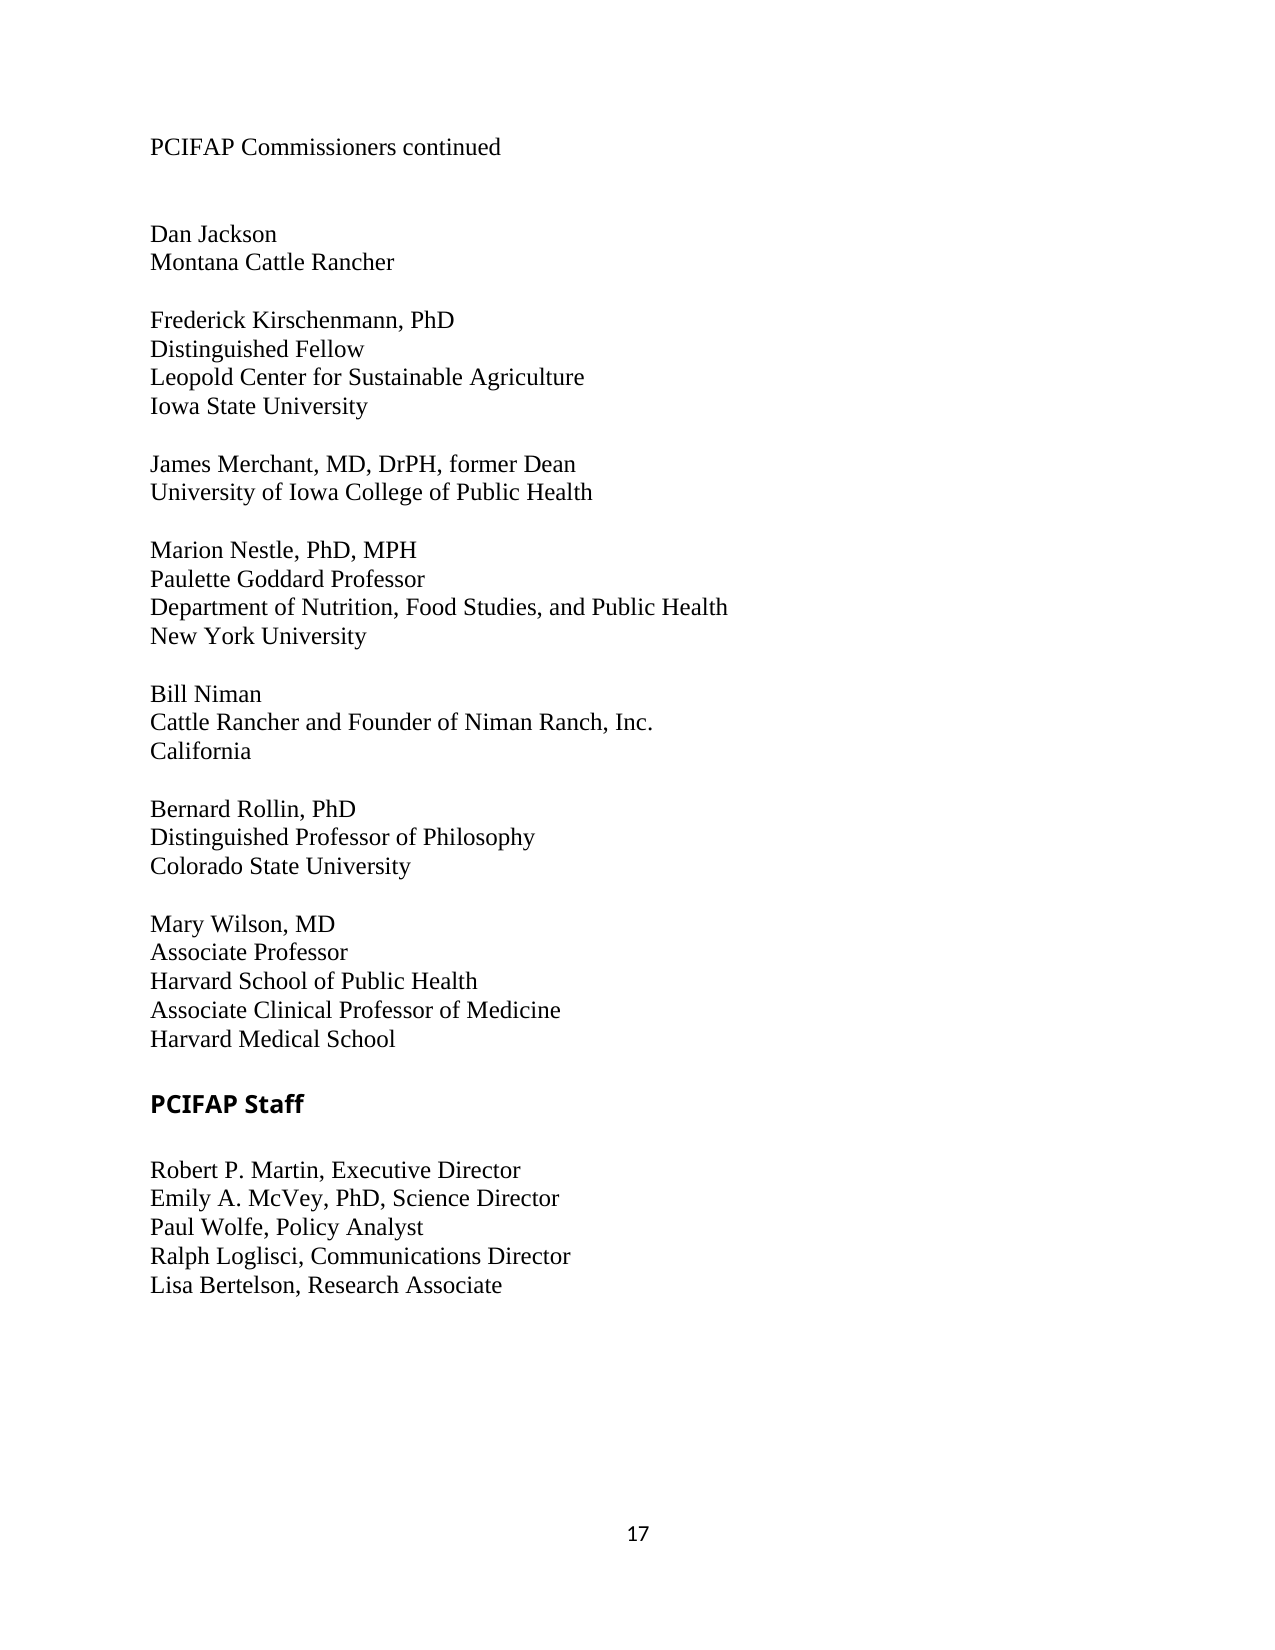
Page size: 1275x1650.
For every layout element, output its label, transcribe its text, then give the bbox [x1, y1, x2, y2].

text Montana Cattle Rancher [150, 247, 1125, 276]
text Leopold Center for Sustainable Agriculture [150, 362, 1125, 391]
text Distinguished Fellow [150, 334, 1125, 362]
text Dan Jackson [150, 219, 1125, 247]
text Frederick Kirschenmann, PhD [150, 305, 1125, 334]
text Department of Nutrition, Food Studies, and Public Health [150, 592, 1125, 621]
text Distinguished Professor of Philosophy [150, 822, 1125, 851]
text Ralph Loglisci, Communications Director [150, 1241, 1125, 1270]
text PCIFAP Commissioners continued [150, 132, 1125, 161]
text California [150, 736, 1125, 765]
text Harvard School of Public Health [150, 966, 1125, 995]
text Paulette Goddard Professor [150, 564, 1125, 592]
text Lisa Bertelson, Research Associate [150, 1270, 1125, 1298]
text Colorado State University [150, 851, 1125, 880]
text Mary Wilson, MD [150, 909, 1125, 937]
text Marion Nestle, PhD, MPH [150, 535, 1125, 564]
text Robert P. Martin, Executive Director [150, 1155, 1125, 1183]
text Bill Niman [150, 679, 1125, 707]
text Harvard Medical School [150, 1024, 1125, 1052]
text Associate Professor [150, 937, 1125, 966]
text New York University [150, 621, 1125, 650]
text Paul Wolfe, Policy Analyst [150, 1212, 1125, 1241]
text James Merchant, MD, DrPH, former Dean [150, 449, 1125, 477]
text Associate Clinical Professor of Medicine [150, 995, 1125, 1024]
text PCIFAP Staff [150, 1087, 1125, 1121]
text Emily A. McVey, PhD, Science Director [150, 1183, 1125, 1212]
text University of Iowa College of Public Health [150, 477, 1125, 506]
text Bernard Rollin, PhD [150, 794, 1125, 822]
text Cattle Rancher and Founder of Niman Ranch, Inc. [150, 707, 1125, 736]
text Iowa State University [150, 391, 1125, 420]
